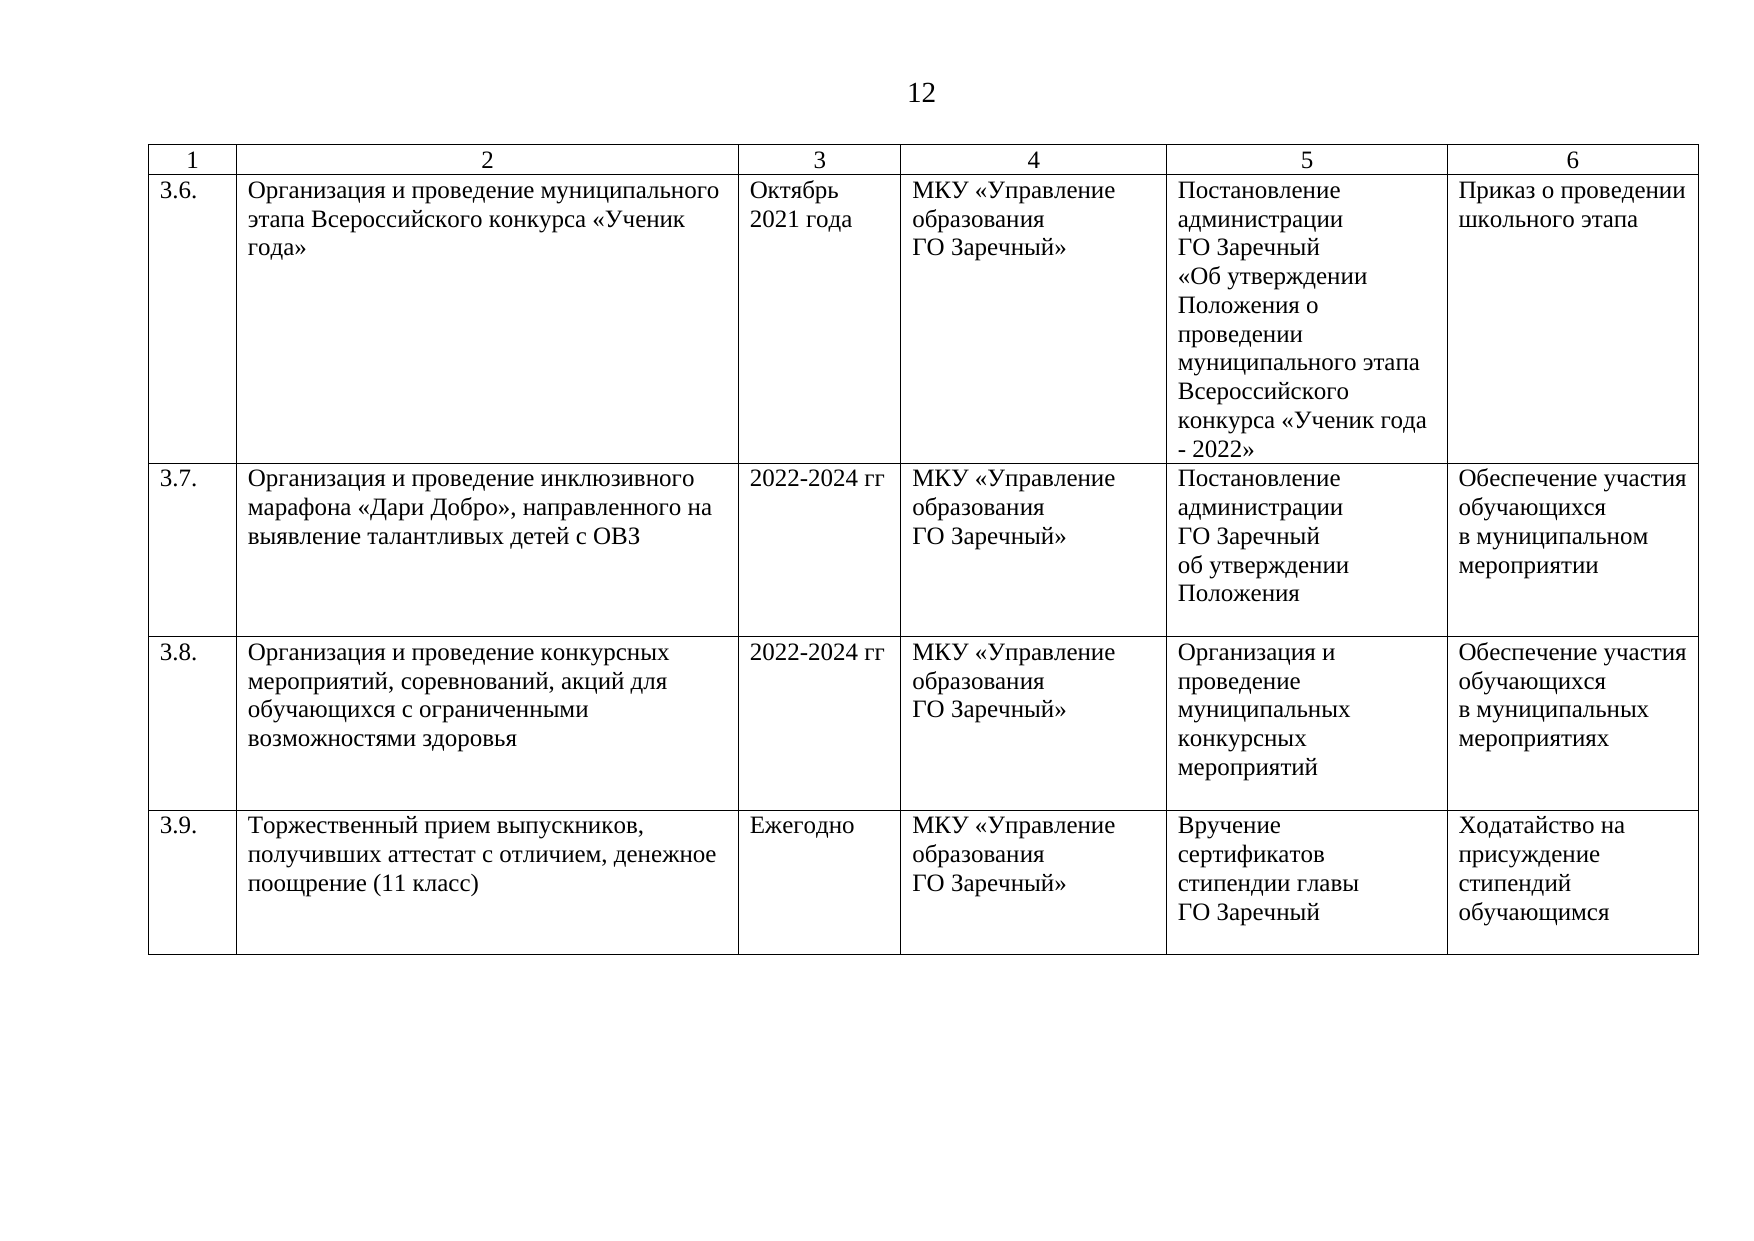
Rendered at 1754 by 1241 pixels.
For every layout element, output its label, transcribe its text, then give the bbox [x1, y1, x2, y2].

table_cell Постановление администрации ГО Заречный об утверждении Положения [1167, 464, 1447, 636]
table_header 1 [149, 145, 236, 174]
table_cell 2022-2024 гг [739, 637, 900, 809]
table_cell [901, 175, 1166, 462]
table_header 2 [237, 145, 738, 174]
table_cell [901, 811, 1166, 954]
table_cell 3.7. [149, 464, 236, 636]
table_cell МКУ «Управление образования ГО Заречный» [901, 464, 1166, 636]
table_cell Ежегодно [739, 811, 900, 954]
table_cell Обеспечение участия обучающихся в муниципальных мероприятиях [1448, 637, 1698, 809]
table_cell Ходатайство на присуждение стипендий обучающимся [1448, 811, 1698, 954]
table_cell 3.8. [149, 637, 236, 809]
table_header 3 [739, 145, 900, 174]
table_cell Постановление администрации ГО Заречный «Об утверждении Положения о проведении муниципального этапа Всероссийского конкурса «Ученик года - 2022» [1167, 175, 1447, 462]
table_header 5 [1167, 145, 1447, 174]
table_cell Организация и проведение муниципальных конкурсных мероприятий [1167, 637, 1447, 809]
table_cell 3.9. [149, 811, 236, 954]
table_cell МКУ «Управление образования ГО Заречный» [901, 637, 1166, 809]
table_header 6 [1448, 145, 1698, 174]
table_cell Обеспечение участия обучающихся в муниципальном мероприятии [1448, 464, 1698, 636]
table_cell 3.6. [149, 175, 236, 462]
table_cell Организация и проведение муниципального этапа Всероссийского конкурса «Ученик года» [237, 175, 738, 462]
table_header 4 [901, 145, 1166, 174]
table_cell Приказ о проведении школьного этапа [1448, 175, 1698, 462]
table_cell Торжественный прием выпускников, получивших аттестат с отличием, денежное поощрение (11 класс) [237, 811, 738, 954]
table_cell Организация и проведение инклюзивного марафона «Дари Добро», направленного на выявление талантливых детей с ОВЗ [237, 464, 738, 636]
table_cell Вручение сертификатов стипендии главы ГО Заречный [1167, 811, 1447, 954]
table_cell Октябрь 2021 года [739, 175, 900, 462]
table_cell Организация и проведение конкурсных мероприятий, соревнований, акций для обучающихся с ограниченными возможностями здоровья [237, 637, 738, 809]
table_cell 2022-2024 гг [739, 464, 900, 636]
